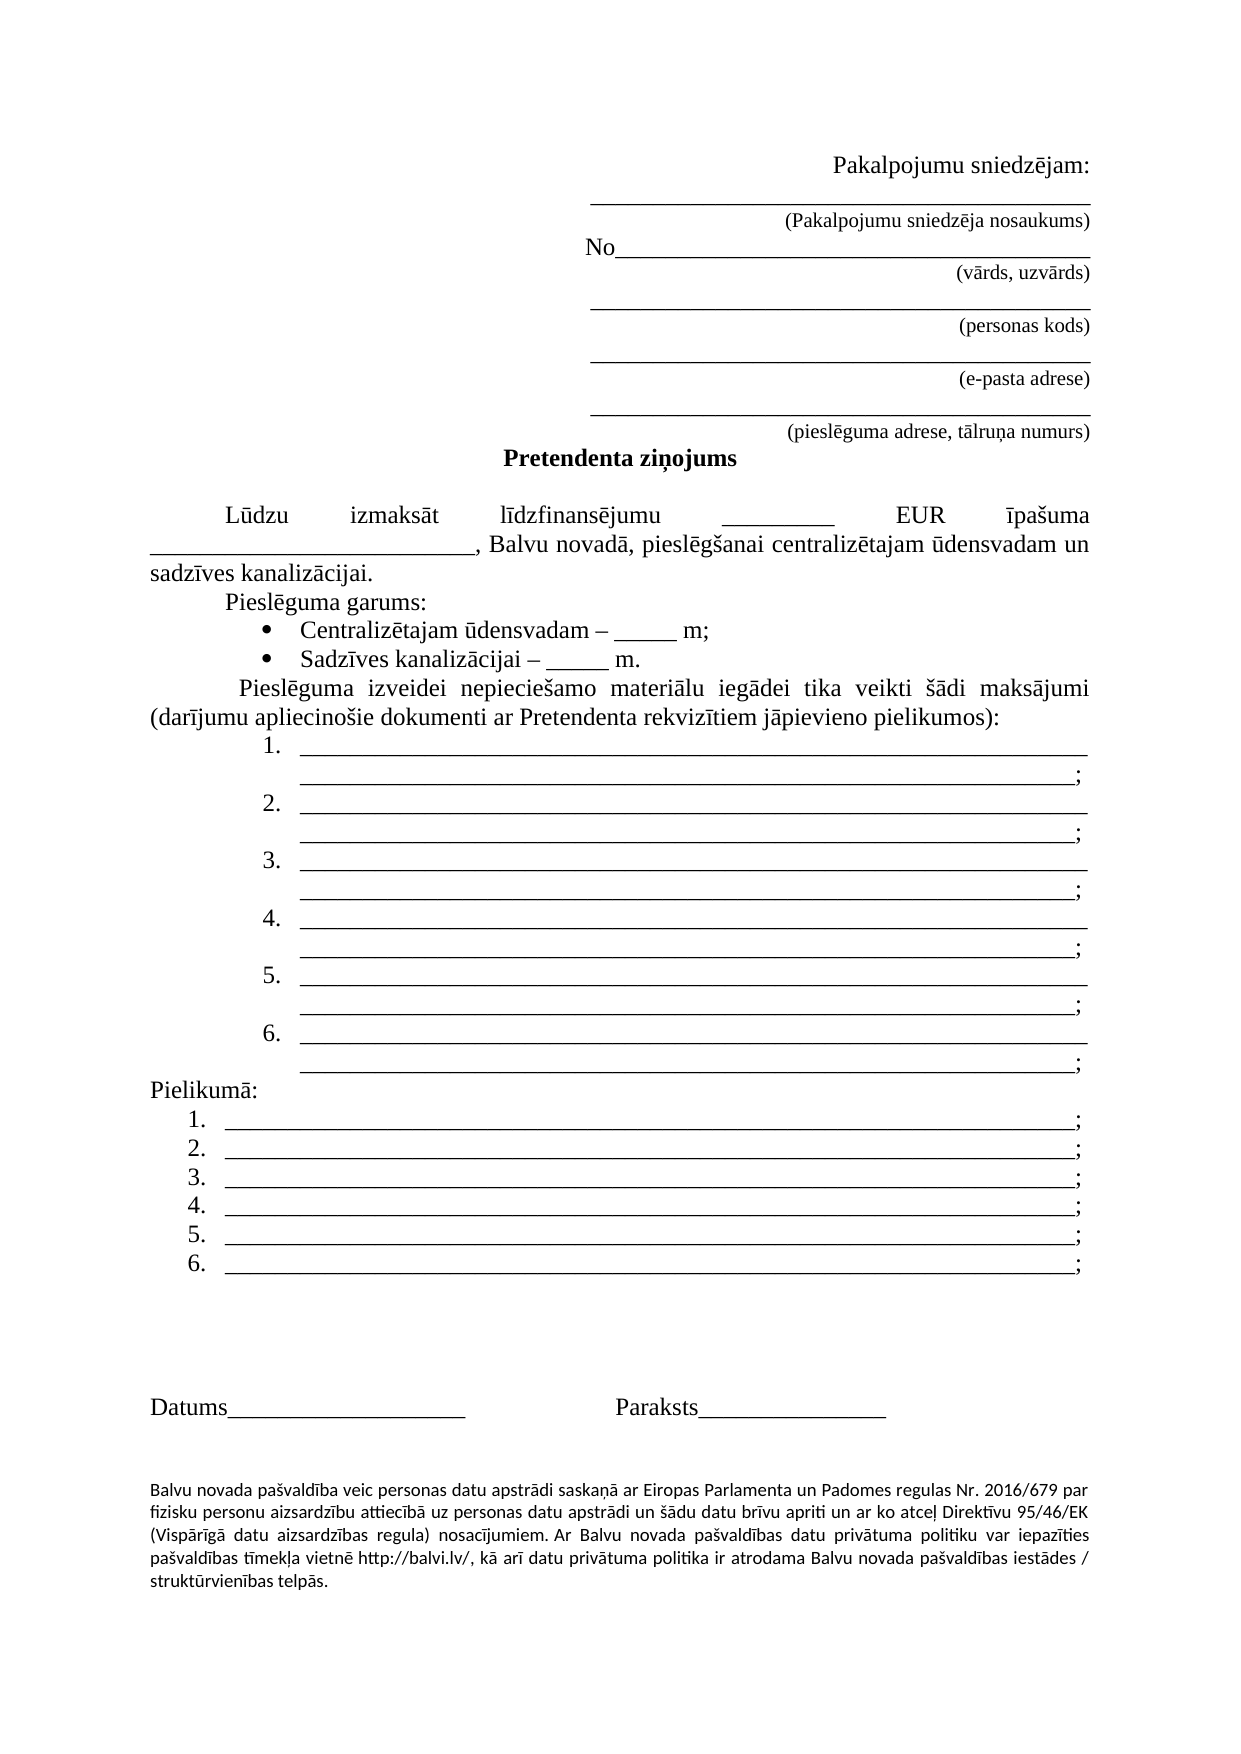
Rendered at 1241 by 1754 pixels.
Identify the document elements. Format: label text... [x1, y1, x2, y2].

text ________________________________________ [150, 390, 1090, 419]
text (Pakalpojumu sniedzēja nosaukums) [150, 207, 1090, 232]
text ________________________________________ [150, 337, 1090, 366]
text (pieslēguma adrese, tālruņa numurs) [150, 419, 1090, 443]
list _____________________________________________________________________________________________________________________________; [262, 845, 1090, 903]
list _____________________________________________________________________________________________________________________________; [262, 1018, 1090, 1075]
list ____________________________________________________________________; [187, 1248, 1090, 1277]
list _____________________________________________________________________________________________________________________________; [262, 960, 1090, 1018]
list _____________________________________________________________________________________________________________________________; [262, 730, 1090, 788]
text No______________________________________ [150, 232, 1090, 260]
text Pieslēguma garums: [150, 587, 1090, 615]
list ____________________________________________________________________; [187, 1219, 1090, 1248]
list ____________________________________________________________________; [187, 1162, 1090, 1190]
text Lūdzu izmaksāt līdzfinansējumu _________ EUR īpašuma __________________________, Balvu novadā, pieslēgšanai centralizētajam ūdensvadam un sadzīves kanalizācijai. [150, 500, 1090, 587]
text (personas kods) [150, 313, 1090, 337]
text Pakalpojumu sniedzējam: [150, 150, 1090, 179]
text Datums___________________ Paraksts_______________ [150, 1392, 1090, 1420]
list ____________________________________________________________________; [187, 1190, 1090, 1219]
text ________________________________________ [150, 179, 1090, 207]
list ____________________________________________________________________; [187, 1133, 1090, 1162]
text Pieslēguma izveidei nepieciešamo materiālu iegādei tika veikti šādi maksājumi (darījumu apliecinošie dokumenti ar Pretendenta rekvizītiem jāpievieno pielikumos): [150, 673, 1090, 730]
text Pielikumā: [150, 1075, 1090, 1104]
list Sadzīves kanalizācijai – _____ m. [262, 644, 1090, 673]
list Centralizētajam ūdensvadam – _____ m; [262, 615, 1090, 644]
text ________________________________________ [150, 284, 1090, 313]
list _____________________________________________________________________________________________________________________________; [262, 788, 1090, 845]
list ____________________________________________________________________; [187, 1104, 1090, 1133]
text (e-pasta adrese) [150, 366, 1090, 390]
text (vārds, uzvārds) [150, 260, 1090, 284]
list _____________________________________________________________________________________________________________________________; [262, 903, 1090, 960]
text Pretendenta ziņojums [150, 443, 1090, 472]
